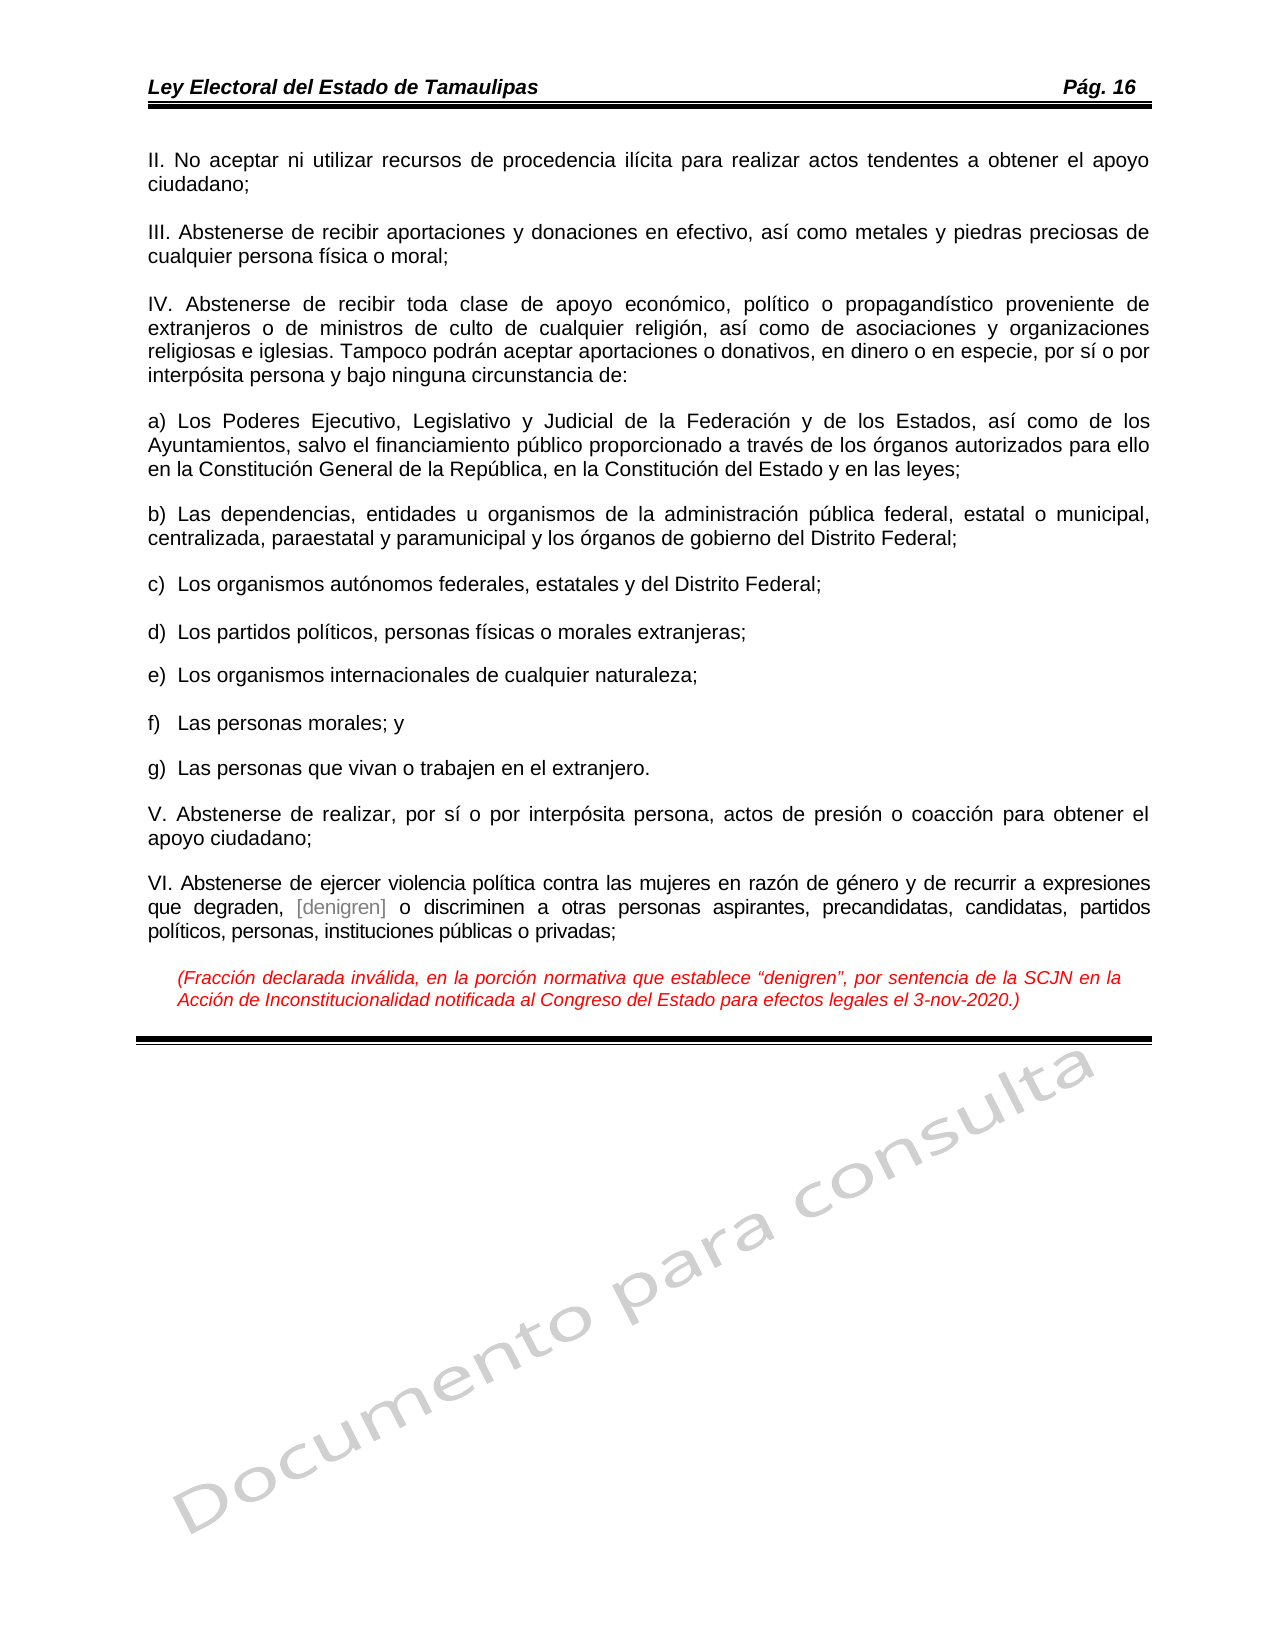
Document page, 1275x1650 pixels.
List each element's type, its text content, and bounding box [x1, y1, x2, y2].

text (Fracción declarada inválida, en la porción normativa que establece “denigren”, por sentencia de la SCJN en la Acción de Inconstitucionalidad notificada al Congreso del Estado para efectos legales el 3-nov-2020.) [177, 967, 1122, 1010]
text VI. Abstenerse de ejercer violencia política contra las mujeres en razón de género y de recurrir a expresiones que degraden, [denigren] o discriminen a otras personas aspirantes, precandidatas, candidatas, partidos políticos, personas, instituciones públicas o privadas; [148, 871, 1152, 943]
text c) Los organismos autónomos federales, estatales y del Distrito Federal; [148, 572, 1152, 596]
text III. Abstenerse de recibir aportaciones y donaciones en efectivo, así como metales y piedras preciosas de cualquier persona física o moral; [148, 219, 1152, 267]
text f) Las personas morales; y [148, 711, 1152, 735]
text V. Abstenerse de realizar, por sí o por interpósita persona, actos de presión o coacción para obtener el apoyo ciudadano; [148, 802, 1152, 850]
text IV. Abstenerse de recibir toda clase de apoyo económico, político o propagandístico proveniente de extranjeros o de ministros de culto de cualquier religión, así como de asociaciones y organizaciones religiosas e iglesias. Tampoco podrán aceptar aportaciones o donativos, en dinero o en especie, por sí o por interpósita persona y bajo ninguna circunstancia de: [148, 291, 1152, 387]
text a) Los Poderes Ejecutivo, Legislativo y Judicial de la Federación y de los Estados, así como de los Ayuntamientos, salvo el financiamiento público proporcionado a través de los órganos autorizados para ello en la Constitución General de la República, en la Constitución del Estado y en las leyes; [148, 409, 1152, 481]
text II. No aceptar ni utilizar recursos de procedencia ilícita para realizar actos tendentes a obtener el apoyo ciudadano; [148, 148, 1152, 196]
text d) Los partidos políticos, personas físicas o morales extranjeras; [148, 620, 1152, 644]
text g) Las personas que vivan o trabajen en el extranjero. [148, 756, 1152, 780]
text b) Las dependencias, entidades u organismos de la administración pública federal, estatal o municipal, centralizada, paraestatal y paramunicipal y los órganos de gobierno del Distrito Federal; [148, 502, 1152, 550]
text e) Los organismos internacionales de cualquier naturaleza; [148, 663, 1152, 687]
